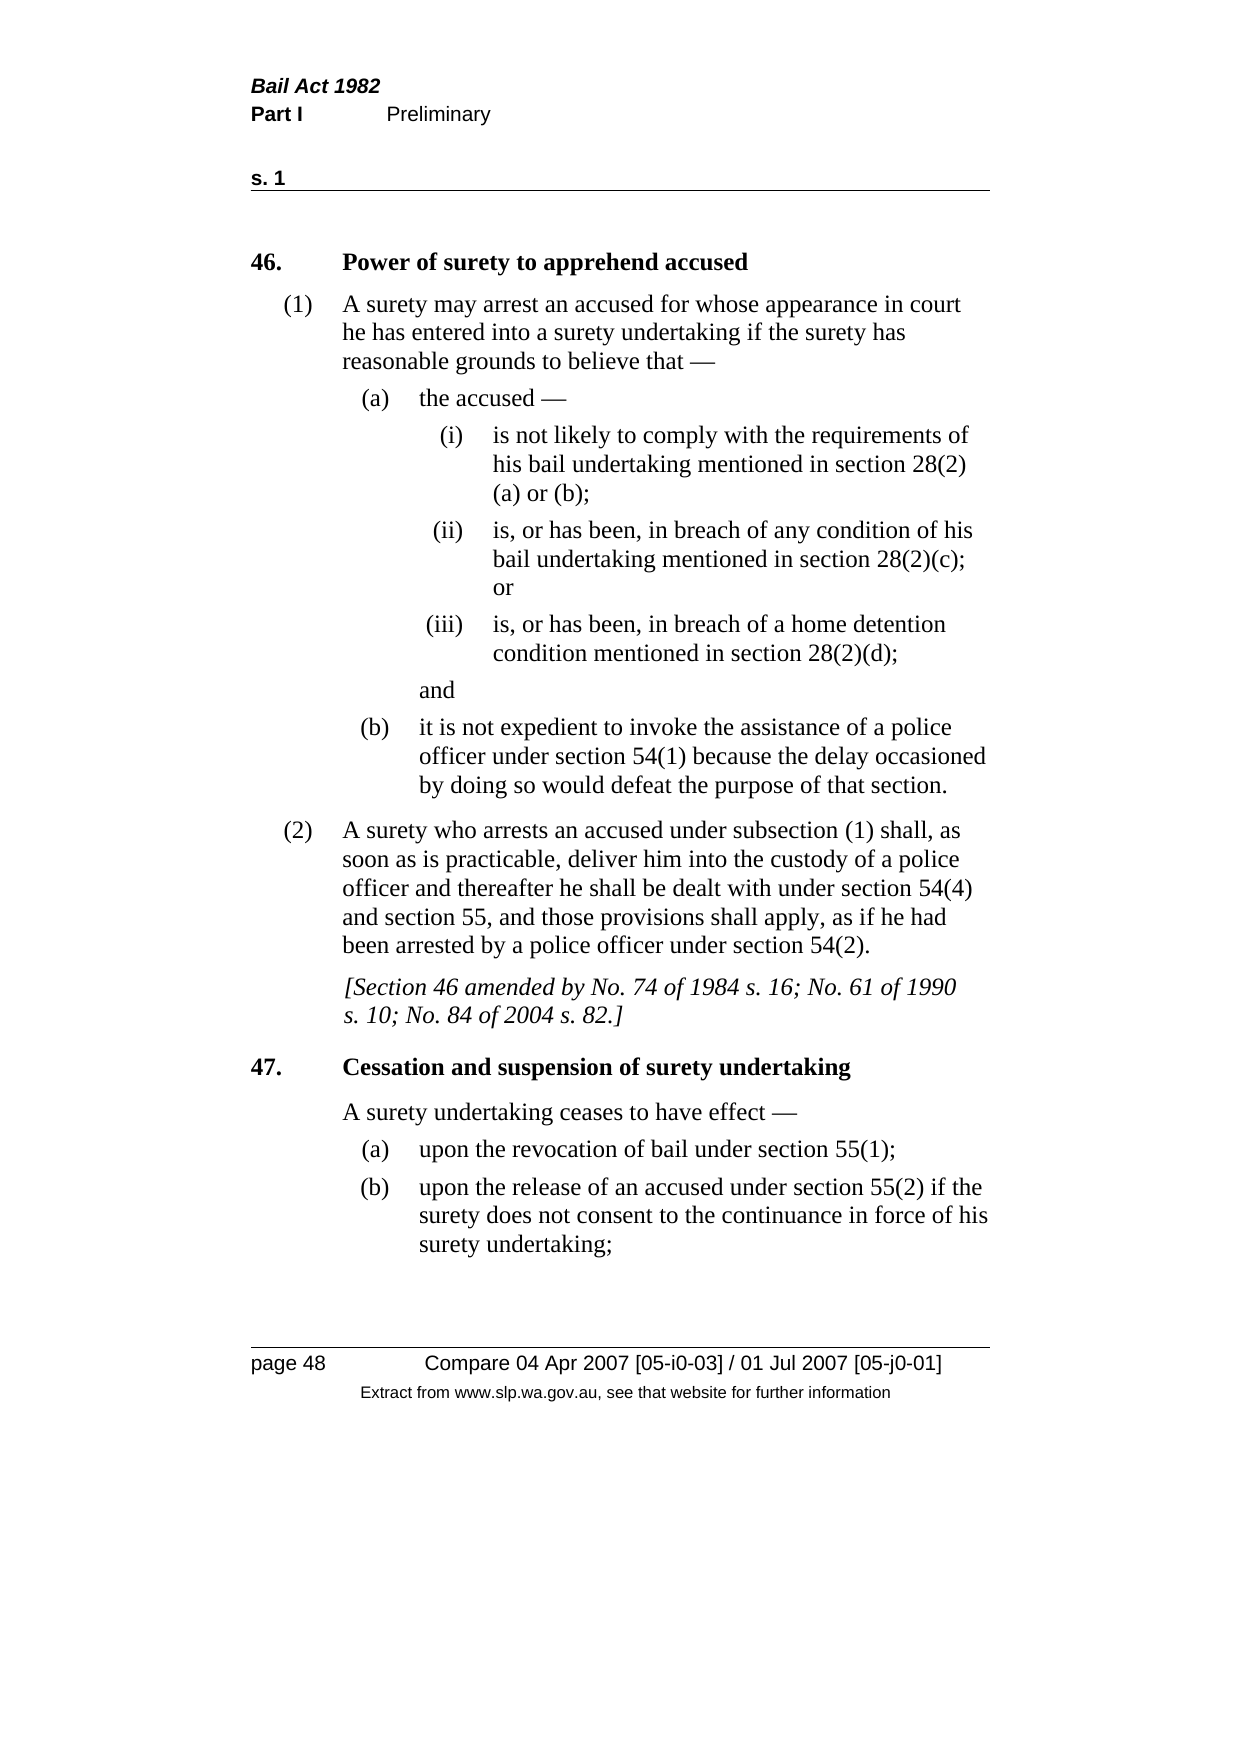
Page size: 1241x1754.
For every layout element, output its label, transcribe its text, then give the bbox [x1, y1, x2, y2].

text (a) upon the revocation of bail under section 55(1); [251, 1134, 990, 1163]
subtitle 46. Power of surety to apprehend accused [251, 247, 990, 276]
text and [251, 675, 990, 704]
text (1) A surety may arrest an accused for whose appearance in court he has entered into a surety undertaking if the surety has reasonable grounds to believe that — [251, 289, 990, 375]
text (iii) is, or has been, in breach of a home detention condition mentioned in section 28(2)(d); [251, 609, 990, 667]
text [Section 46 amended by No. 74 of 1984 s. 16; No. 61 of 1990 s. 10; No. 84 of 2004 s. 82.] [251, 972, 990, 1029]
text (2) A surety who arrests an accused under subsection (1) shall, as soon as is practicable, deliver him into the custody of a police officer and thereafter he shall be dealt with under section 54(4) and section 55, and those provisions shall apply, as if he had been arrested by a police officer under section 54(2). [251, 815, 990, 959]
subtitle 47. Cessation and suspension of surety undertaking [251, 1052, 990, 1081]
text (ii) is, or has been, in breach of any condition of his bail undertaking mentioned in section 28(2)(c); or [251, 515, 990, 601]
text (a) the accused — [251, 383, 990, 412]
text (i) is not likely to comply with the requirements of his bail undertaking mentioned in section 28(2)(a) or (b); [251, 420, 990, 507]
text A surety undertaking ceases to have effect — [251, 1097, 990, 1126]
text (b) upon the release of an accused under section 55(2) if the surety does not consent to the continuance in force of his surety undertaking; [251, 1172, 990, 1258]
text (b) it is not expedient to invoke the assistance of a police officer under section 54(1) because the delay occasioned by doing so would defeat the purpose of that section. [251, 712, 990, 799]
